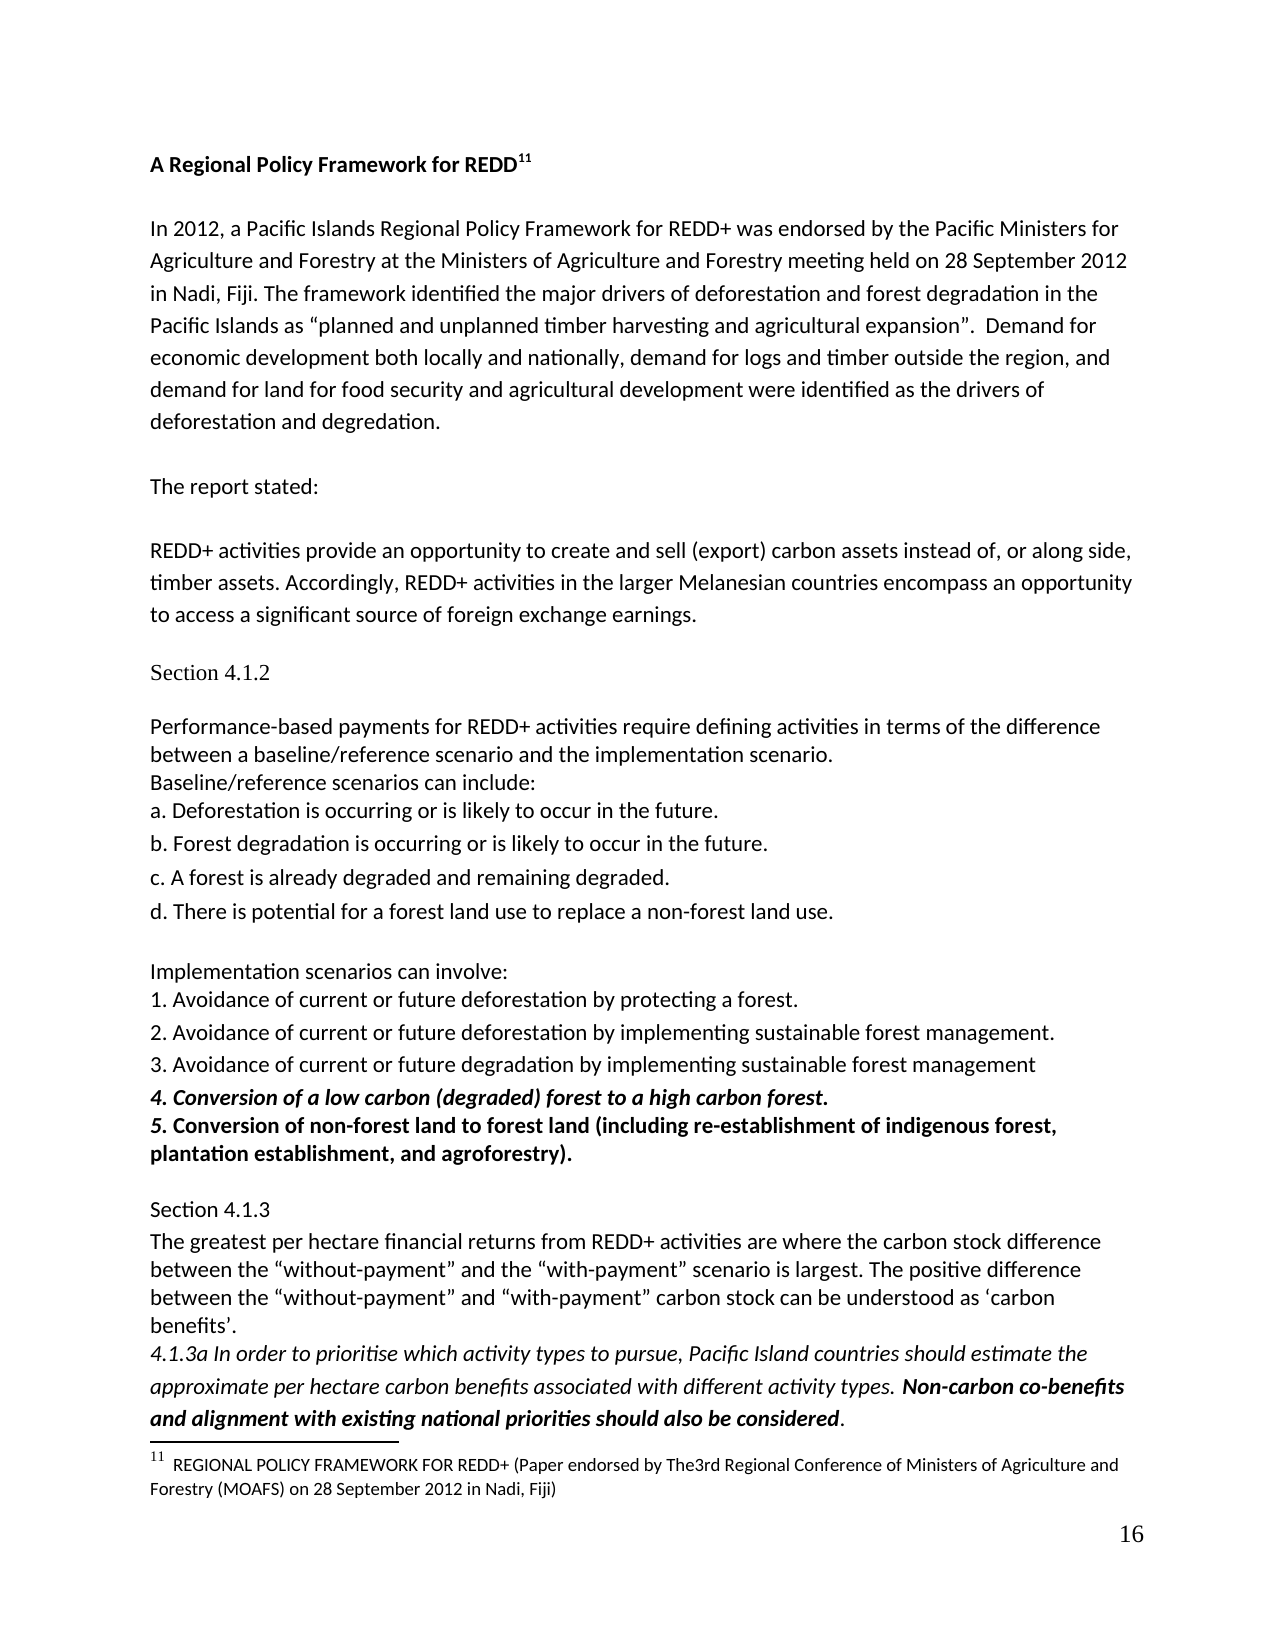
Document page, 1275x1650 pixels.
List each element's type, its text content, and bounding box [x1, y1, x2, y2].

text Section 4.1.3 [150, 1195, 1144, 1223]
text d. There is potential for a forest land use to replace a non-forest land use. [150, 897, 1144, 925]
text b. Forest degradation is occurring or is likely to occur in the future. [150, 829, 1144, 858]
text Section 4.1.2 [150, 659, 1144, 686]
text 2. Avoidance of current or future deforestation by implementing sustainable forest management. [150, 1018, 1144, 1046]
text 5. Conversion of non-forest land to forest land (including re-establishment of indigenous forest, plantation establishment, and agroforestry). [150, 1111, 1144, 1167]
text 4. Conversion of a low carbon (degraded) forest to a high carbon forest. [150, 1083, 1144, 1111]
text Performance-based payments for REDD+ activities require defining activities in terms of the difference between a baseline/reference scenario and the implementation scenario. [150, 712, 1144, 768]
text a. Deforestation is occurring or is likely to occur in the future. [150, 796, 1144, 824]
text The greatest per hectare financial returns from REDD+ activities are where the carbon stock difference between the “without-payment” and the “with-payment” scenario is largest. The positive difference between the “without-payment” and “with-payment” carbon stock can be understood as ‘carbon benefits’. [150, 1227, 1144, 1339]
text A Regional Policy Framework for REDD [150, 150, 1144, 178]
text 4.1.3a In order to prioritise which activity types to pursue, Pacific Island countries should estimate the approximate per hectare carbon benefits associated with different activity types. Non-carbon co-benefits and alignment with existing national priorities should also be considered. [150, 1339, 1144, 1432]
text c. A forest is already degraded and remaining degraded. [150, 863, 1144, 891]
text Implementation scenarios can involve: [150, 957, 1144, 985]
text Baseline/reference scenarios can include: [150, 768, 1144, 796]
text The report stated: [150, 472, 1144, 500]
text REDD+ activities provide an opportunity to create and sell (export) carbon assets instead of, or along side, timber assets. Accordingly, REDD+ activities in the larger Melanesian countries encompass an opportunity to access a significant source of foreign exchange earnings. [150, 536, 1144, 629]
text 1. Avoidance of current or future deforestation by protecting a forest. [150, 985, 1144, 1013]
text In 2012, a Pacific Islands Regional Policy Framework for REDD+ was endorsed by the Pacific Ministers for Agriculture and Forestry at the Ministers of Agriculture and Forestry meeting held on 28 September 2012 in Nadi, Fiji. The framework identified the major drivers of deforestation and forest degradation in the Pacific Islands as “planned and unplanned timber harvesting and agricultural expansion”. Demand for economic development both locally and nationally, demand for logs and timber outside the region, and demand for land for food security and agricultural development were identified as the drivers of deforestation and degredation. [150, 214, 1144, 436]
text 3. Avoidance of current or future degradation by implementing sustainable forest management [150, 1051, 1144, 1078]
